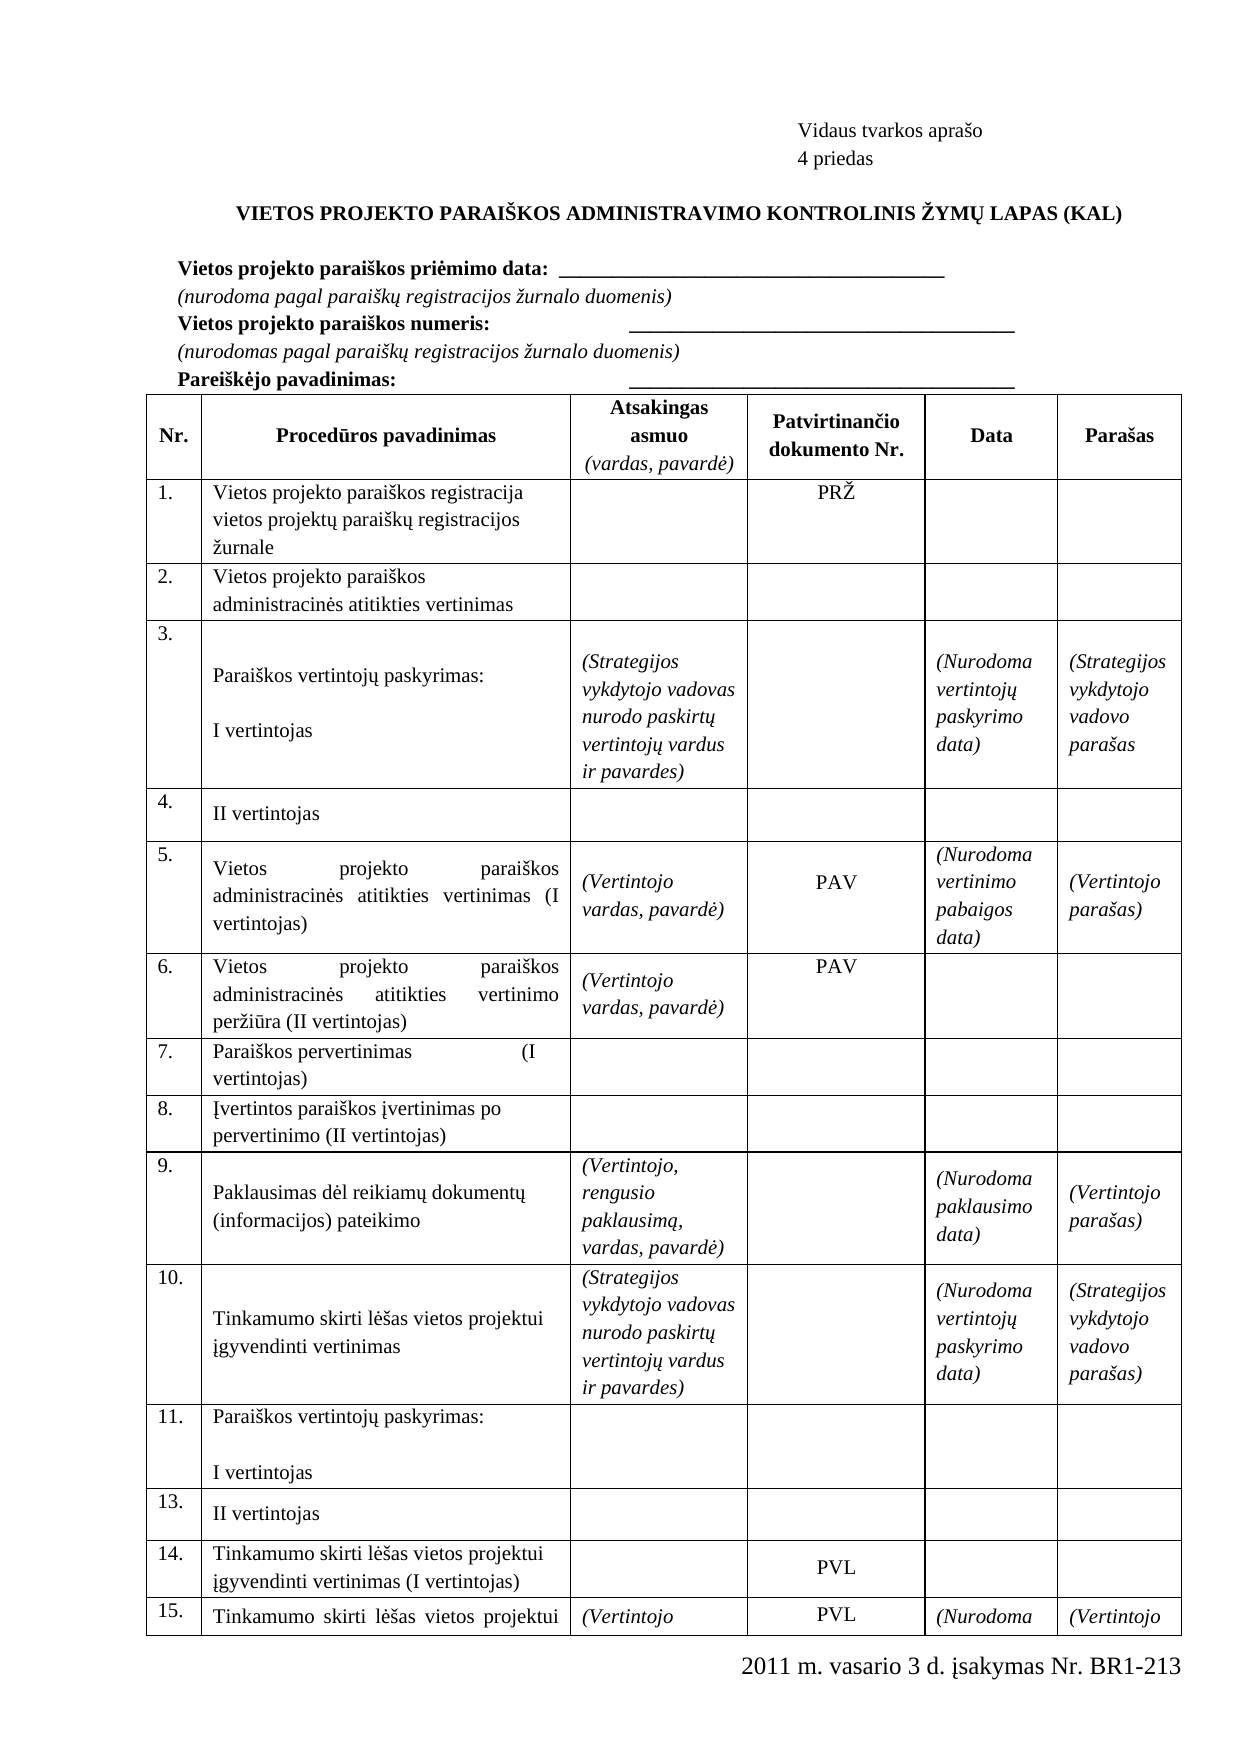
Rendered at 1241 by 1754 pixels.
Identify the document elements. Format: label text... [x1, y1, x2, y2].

table_cell 9. [147, 1153, 201, 1264]
table_cell [1058, 789, 1181, 841]
table_cell PVL [748, 1541, 924, 1597]
table_cell Įvertintos paraiškos įvertinimas po pervertinimo (II vertintojas) [202, 1096, 570, 1151]
table_cell (Nurodoma vertintojų paskyrimo data) [926, 1265, 1057, 1403]
table_cell [1058, 1039, 1181, 1094]
table_cell [571, 1489, 747, 1540]
table_cell (Vertintojo vardas, pavardė) [571, 954, 747, 1037]
table_cell (Vertintojo vardas, pavardė) [571, 842, 747, 953]
table_cell (Vertintojo parašas) [1058, 842, 1181, 953]
table_cell (Nurodoma vertintojų paskyrimo data) [926, 621, 1057, 788]
table_cell 10. [147, 1265, 201, 1403]
table_cell [926, 480, 1057, 563]
table_cell [926, 1405, 1057, 1488]
table_cell [748, 621, 924, 788]
table_cell [1058, 564, 1181, 620]
table_cell PVL [748, 1598, 924, 1635]
text (nurodoma pagal paraiškų registracijos žurnalo duomenis) [177, 284, 1181, 308]
table_header Parašas [1058, 395, 1181, 479]
table_header Data [926, 395, 1057, 479]
table_cell 15. [147, 1598, 201, 1635]
table_header Procedūros pavadinimas [202, 395, 570, 479]
table_cell [571, 480, 747, 563]
table_cell [926, 1541, 1057, 1597]
table_cell [571, 1096, 747, 1151]
table_cell [748, 564, 924, 620]
table_cell Paraiškos pervertinimas (I vertintojas) [202, 1039, 570, 1094]
subtitle Vidaus tvarkos aprašo [177, 118, 1181, 142]
table_cell 5. [147, 842, 201, 953]
table_cell [571, 789, 747, 841]
table_cell [926, 564, 1057, 620]
table_cell [1058, 1096, 1181, 1151]
table_cell 1. [147, 480, 201, 563]
table_cell (Vertintojo vardas, pavardė) [571, 1598, 747, 1635]
table_cell [1058, 1405, 1181, 1488]
table_cell II vertintojas [202, 1489, 570, 1540]
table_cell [202, 1598, 570, 1635]
text (nurodomas pagal paraiškų registracijos žurnalo duomenis) [177, 339, 1181, 363]
table_cell [926, 954, 1057, 1037]
table_cell [1058, 1541, 1181, 1597]
table_cell [571, 564, 747, 620]
table_cell [1058, 954, 1181, 1037]
table_cell PAV [748, 842, 924, 953]
table_cell [926, 1096, 1057, 1151]
table_cell Tinkamumo skirti lėšas vietos projektui įgyvendinti vertinimas [202, 1265, 570, 1403]
table_cell 14. [147, 1541, 201, 1597]
table_cell [571, 1405, 747, 1488]
table_cell [748, 1096, 924, 1151]
table_cell II vertintojas [202, 789, 570, 841]
table_header Atsakingas asmuo (vardas, pavardė) [571, 395, 747, 479]
text 4 priedas [177, 146, 1181, 170]
table_cell Paraiškos vertintojų paskyrimas: I vertintojas [202, 1405, 570, 1488]
table_cell [748, 1039, 924, 1094]
table_cell 13. [147, 1489, 201, 1540]
table_cell Vietos projekto paraiškos administracinės atitikties vertinimas (I vertintojas) [202, 842, 570, 953]
table_cell [926, 789, 1057, 841]
table_cell [748, 789, 924, 841]
table_cell PRŽ [748, 480, 924, 563]
table_cell [1058, 480, 1181, 563]
table_cell (Vertintojo parašas) [1058, 1153, 1181, 1264]
table_cell (Strategijos vykdytojo vadovas nurodo paskirtų vertintojų vardus ir pavardes) [571, 1265, 747, 1403]
text Pareiškėjo pavadinimas: _____________________________________ [177, 367, 1181, 391]
table_cell [571, 1039, 747, 1094]
table_cell (Vertintojo, rengusio paklausimą, vardas, pavardė) [571, 1153, 747, 1264]
table_cell [926, 1039, 1057, 1094]
table_cell [571, 1541, 747, 1597]
table_cell [748, 1489, 924, 1540]
table_cell Tinkamumo skirti lėšas vietos projektui įgyvendinti vertinimas (I vertintojas) [202, 1541, 570, 1597]
table_cell 2. [147, 564, 201, 620]
table_cell Paklausimas dėl reikiamų dokumentų (informacijos) pateikimo [202, 1153, 570, 1264]
subtitle VIETOS PROJEKTO Paraiškos administravimo kontrolinis žymų lapas (KAL) [177, 201, 1181, 225]
table_cell Vietos projekto paraiškos registracija vietos projektų paraiškų registracijos žurnale [202, 480, 570, 563]
table_cell Paraiškos vertintojų paskyrimas: I vertintojas [202, 621, 570, 788]
table_cell [748, 1265, 924, 1403]
table_cell 7. [147, 1039, 201, 1094]
table_cell (Strategijos vykdytojo vadovo parašas [1058, 621, 1181, 788]
table_header Nr. [147, 395, 201, 479]
table_cell 11. [147, 1405, 201, 1488]
table_cell 4. [147, 789, 201, 841]
table_cell [748, 1153, 924, 1264]
table_cell 3. [147, 621, 201, 788]
table_header Patvirtinančio dokumento Nr. [748, 395, 924, 479]
table_cell Vietos projekto paraiškos administracinės atitikties vertinimo peržiūra (II vertintojas) [202, 954, 570, 1037]
table_cell (Nurodoma paklausimo data) [926, 1153, 1057, 1264]
text Vietos projekto paraiškos priėmimo data: _____________________________________ [177, 256, 1181, 280]
table_cell (Vertintojo parašas) [1058, 1598, 1181, 1635]
text Vietos projekto paraiškos numeris: _____________________________________ [177, 311, 1181, 335]
table_cell PAV [748, 954, 924, 1037]
table_cell 8. [147, 1096, 201, 1151]
table_cell (Nurodoma vertinimo pabaigos data) [926, 1598, 1057, 1635]
table_cell [926, 1489, 1057, 1540]
table_cell (Strategijos vykdytojo vadovas nurodo paskirtų vertintojų vardus ir pavardes) [571, 621, 747, 788]
table_cell (Nurodoma vertinimo pabaigos data) [926, 842, 1057, 953]
table_cell (Strategijos vykdytojo vadovo parašas) [1058, 1265, 1181, 1403]
table_cell [1058, 1489, 1181, 1540]
table_cell Vietos projekto paraiškos administracinės atitikties vertinimas [202, 564, 570, 620]
table_cell [748, 1405, 924, 1488]
table_cell 6. [147, 954, 201, 1037]
